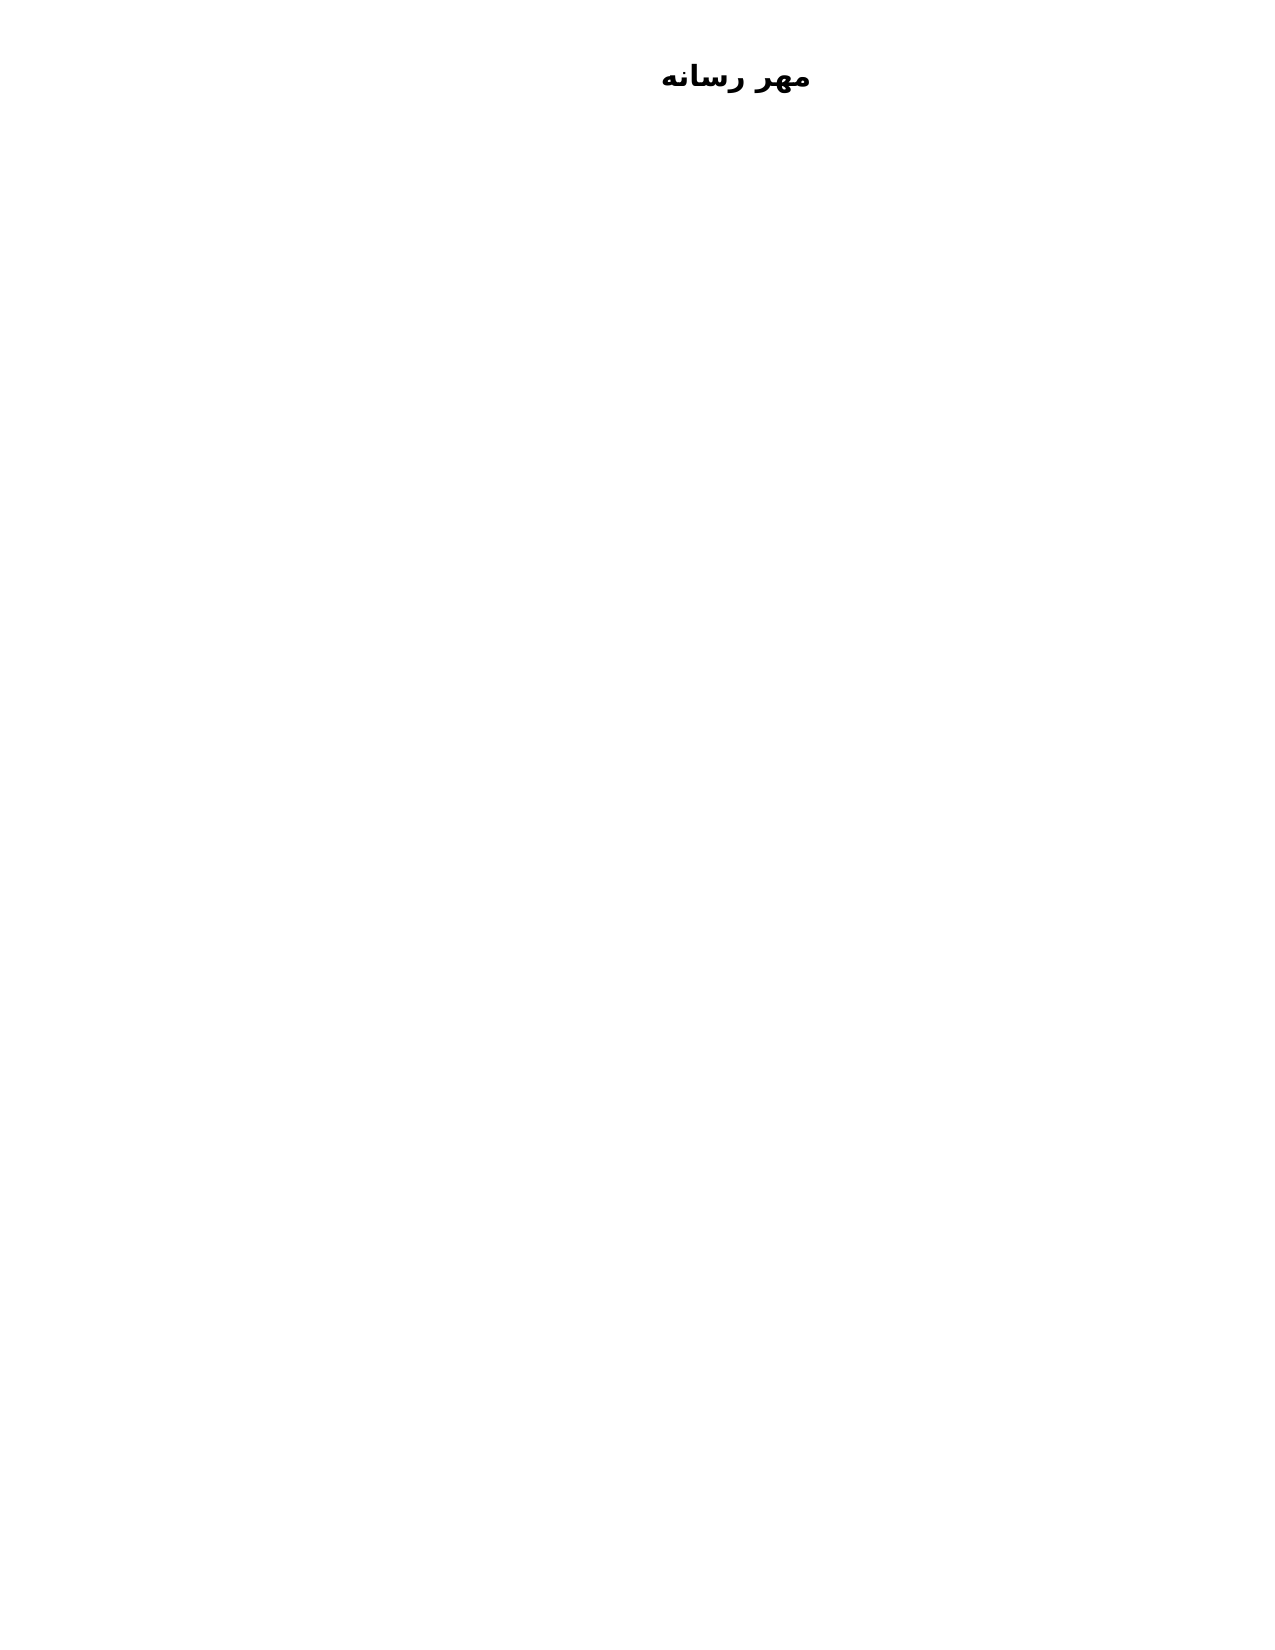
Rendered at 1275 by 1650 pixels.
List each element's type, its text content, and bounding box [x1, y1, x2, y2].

text مهر رسانه [251, 59, 1211, 93]
